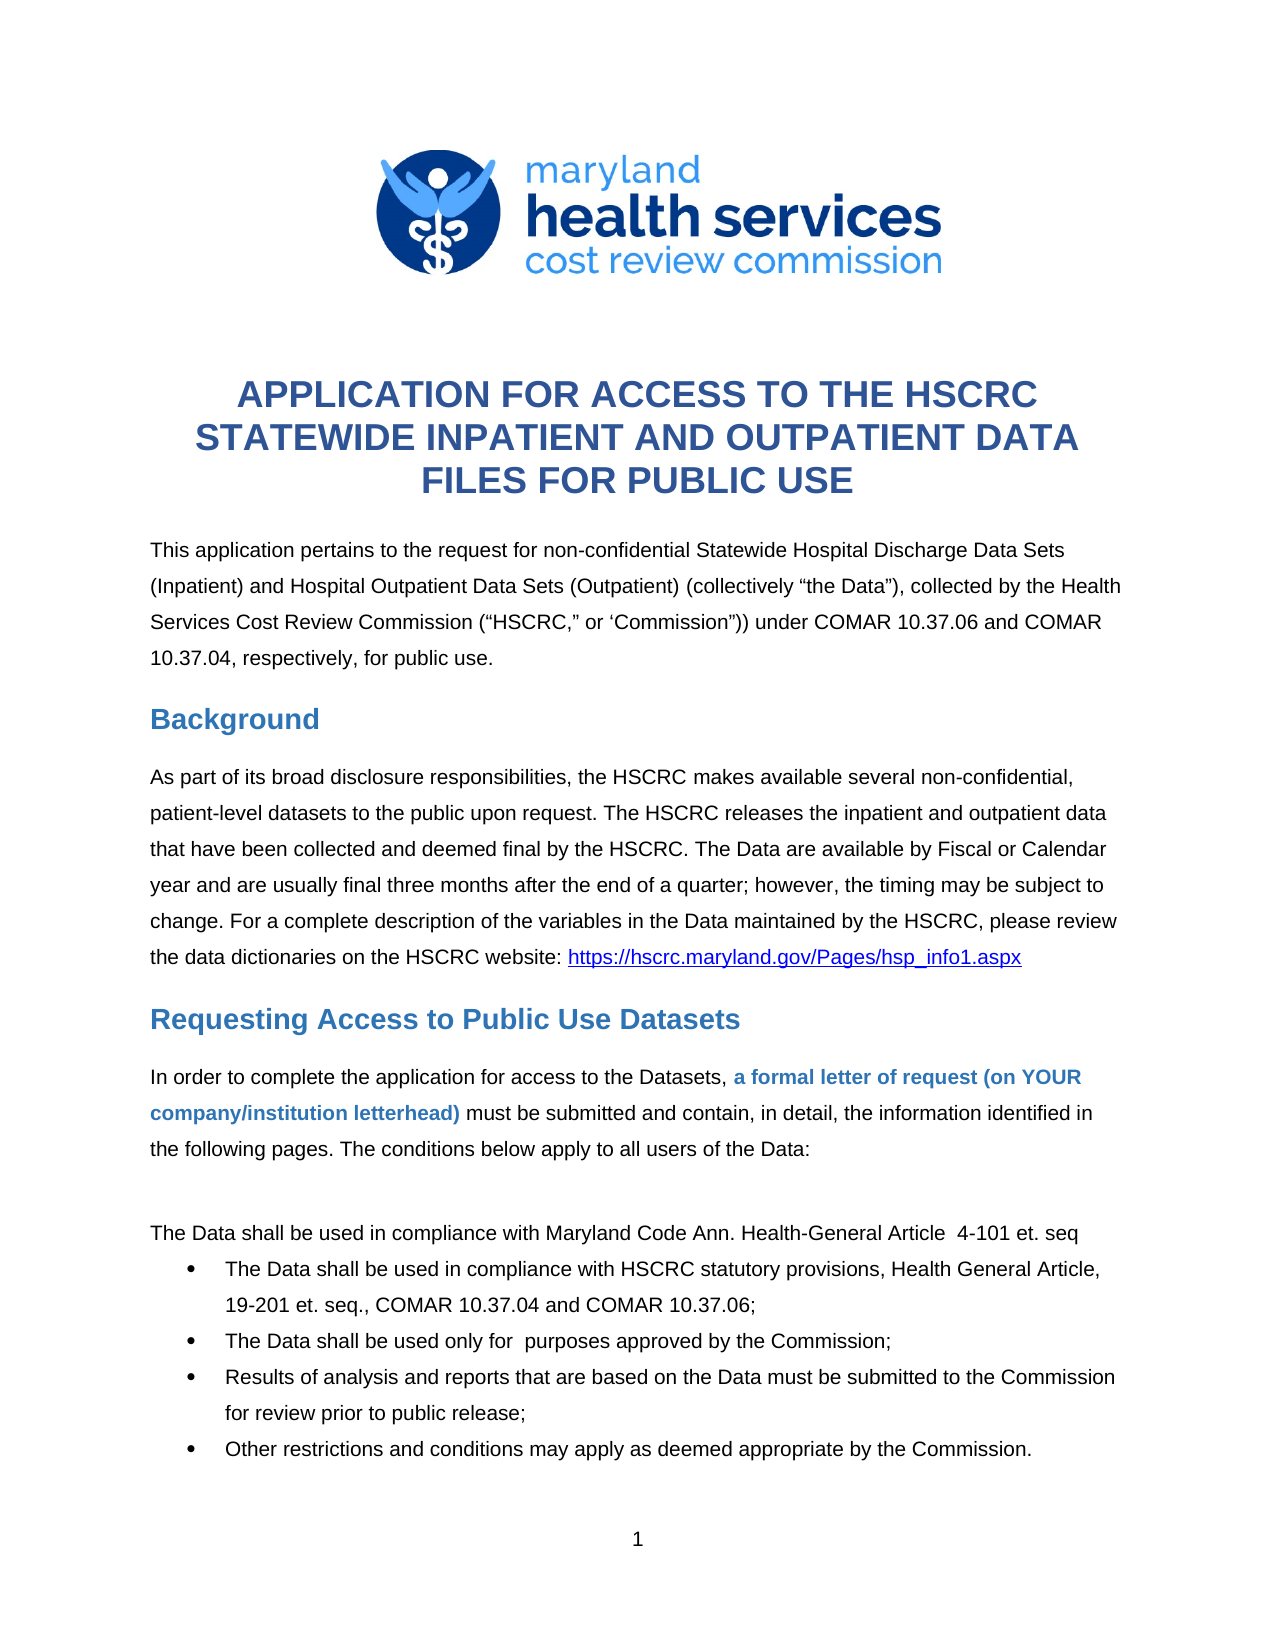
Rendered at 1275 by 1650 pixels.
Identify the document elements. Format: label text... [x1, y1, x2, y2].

subtitle Requesting Access to Public Use Datasets [150, 1002, 1125, 1035]
text As part of its broad disclosure responsibilities, the HSCRC makes available several non-confidential, patient-level datasets to the public upon request. The HSCRC releases the inpatient and outpatient data that have been collected and deemed final by the HSCRC. The Data are available by Fiscal or Calendar year and are usually final three months after the end of a quarter; however, the timing may be subject to change. For a complete description of the variables in the Data maintained by the HSCRC, please review the data dictionaries on the HSCRC website: https://hscrc.maryland.gov/Pages/hsp_info1.aspx [150, 765, 1125, 969]
list The Data shall be used only for purposes approved by the Commission; [187, 1329, 1125, 1353]
list Results of analysis and reports that are based on the Data must be submitted to the Commission for review prior to public release; [187, 1365, 1125, 1425]
subtitle Background [150, 702, 1125, 736]
picture [376, 150, 941, 275]
list Other restrictions and conditions may apply as deemed appropriate by the Commission. [187, 1437, 1125, 1461]
text The Data shall be used in compliance with Maryland Code Ann. Health-General Article 4-101 et. seq [150, 1221, 1125, 1245]
text This application pertains to the request for non-confidential Statewide Hospital Discharge Data Sets (Inpatient) and Hospital Outpatient Data Sets (Outpatient) (collectively “the Data”), collected by the Health Services Cost Review Commission (“HSCRC,” or ‘Commission”)) under COMAR 10.37.06 and COMAR 10.37.04, respectively, for public use. [150, 538, 1125, 669]
text In order to complete the application for access to the Datasets, a formal letter of request (on YOUR company/institution letterhead) must be submitted and contain, in detail, the information identified in the following pages. The conditions below apply to all users of the Data: [150, 1064, 1125, 1160]
subtitle APPLICATION FOR ACCESS TO THE HSCRC STATEWIDE INPATIENT AND OUTPATIENT DATA FILES FOR PUBLIC USE [150, 372, 1125, 501]
list The Data shall be used in compliance with HSCRC statutory provisions, Health General Article, 19-201 et. seq., COMAR 10.37.04 and COMAR 10.37.06; [187, 1257, 1125, 1317]
